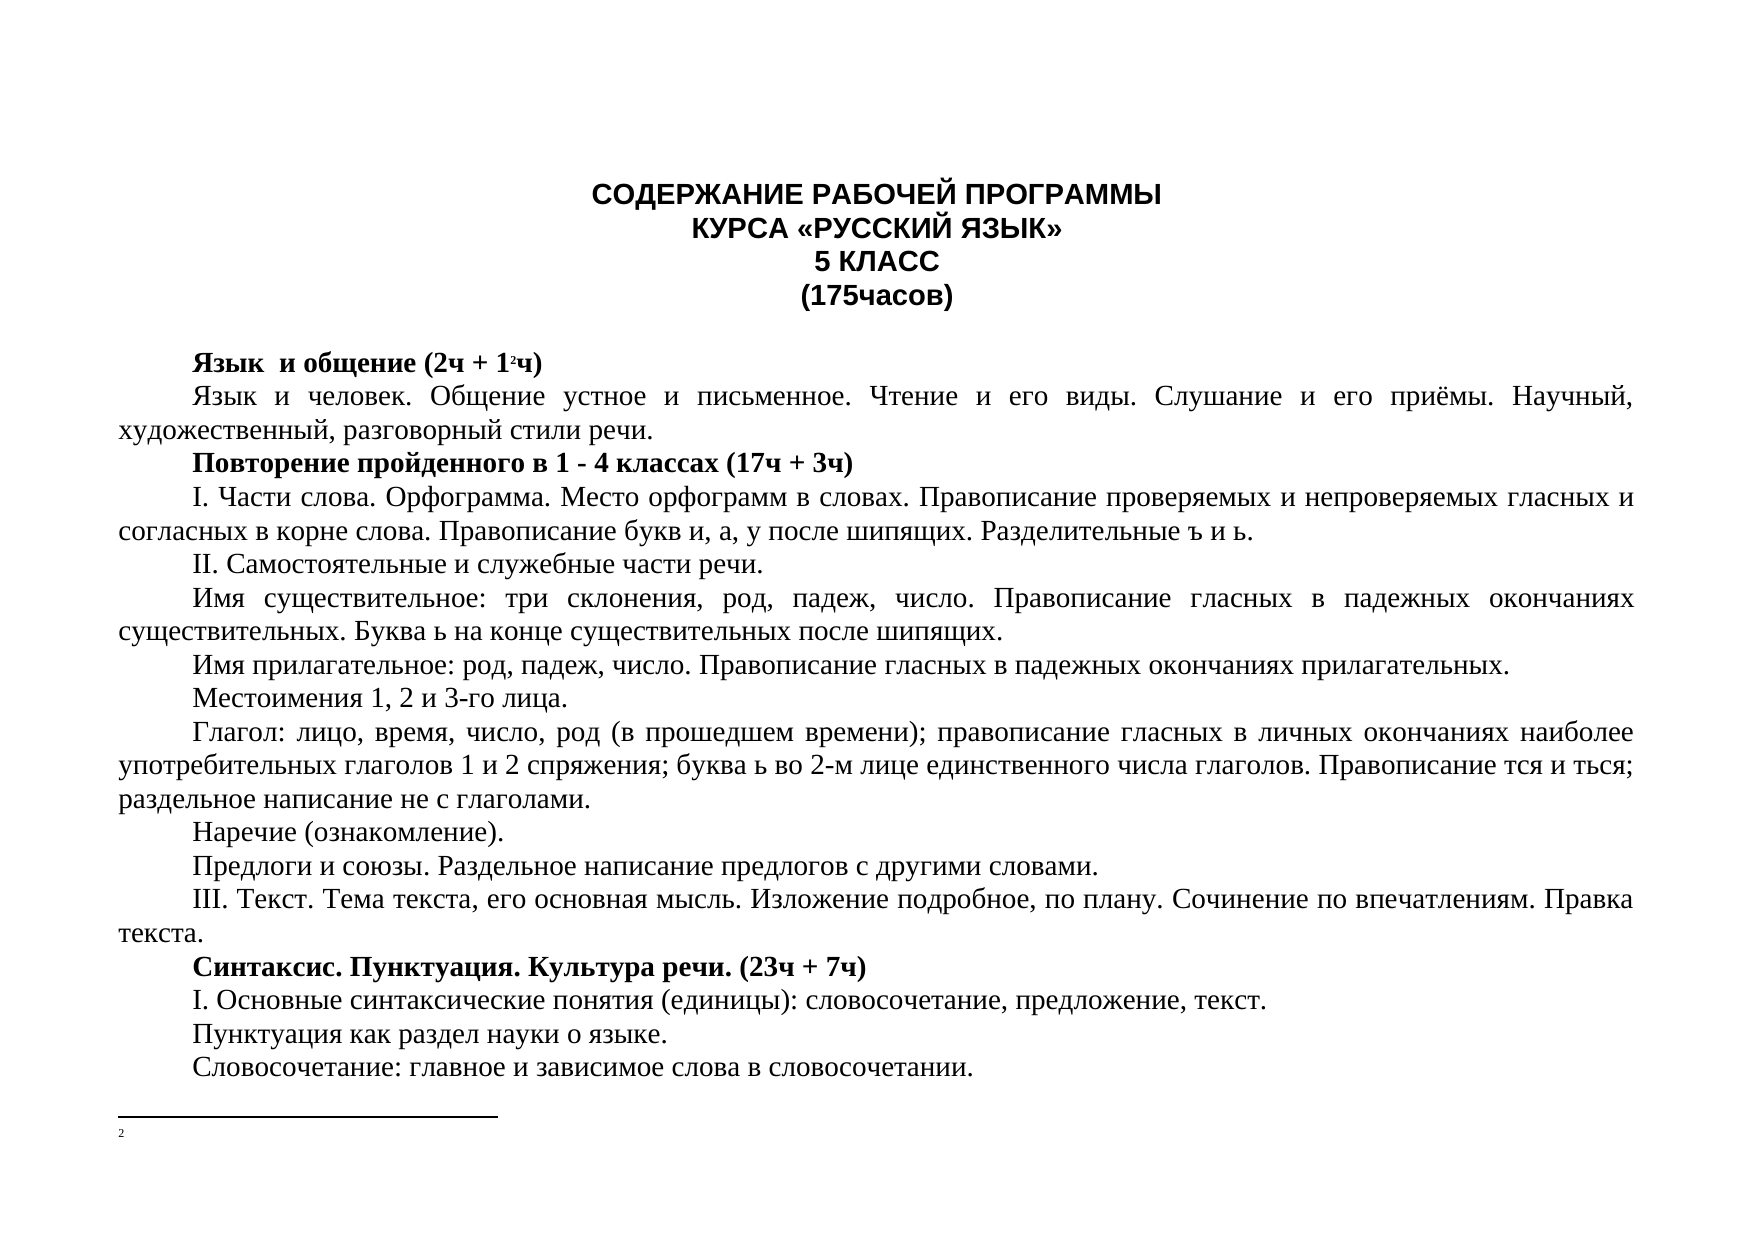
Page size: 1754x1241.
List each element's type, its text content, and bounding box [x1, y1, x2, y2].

text Предлоги и союзы. Раздельное написание предлогов с другими словами. [118, 848, 1636, 882]
text 5 КЛАСС [118, 244, 1636, 278]
text Язык и общение (2ч + 1ч) [118, 345, 1636, 378]
text III. Текст. Тема текста, его основная мысль. Изложение подробное, по плану. Сочинение по впечатлениям. Правка текста. [118, 882, 1636, 949]
text КУРСА «РУССКИЙ ЯЗЫК» [118, 211, 1636, 244]
text Словосочетание: главное и зависимое слова в словосочетании. [118, 1049, 1636, 1083]
text Местоимения 1, 2 и 3-го лица. [118, 680, 1636, 714]
text I. Основные синтаксические понятия (единицы): словосочетание, предложение, текст. [118, 982, 1636, 1016]
text СОДЕРЖАНИЕ РАБОЧЕЙ ПРОГРАММЫ [118, 177, 1636, 211]
text I. Части слова. Орфограмма. Место орфограмм в словах. Правописание проверяемых и непроверяемых гласных и согласных в корне слова. Правописание букв и, а, у после шипящих. Разделительные ъ и ь. [118, 479, 1636, 546]
text Имя прилагательное: род, падеж, число. Правописание гласных в падежных окончаниях прилагательных. [118, 647, 1636, 680]
text Наречие (ознакомление). [118, 814, 1636, 848]
text Повторение пройденного в 1 - 4 классах (17ч + 3ч) [118, 446, 1636, 479]
text II. Самостоятельные и служебные части речи. [118, 546, 1636, 580]
text Глагол: лицо, время, число, род (в прошедшем времени); правописание гласных в личных окончаниях наиболее употребительных глаголов 1 и 2 спряжения; буква ь во 2-м лице единственного числа глаголов. Правописание тся и ться; раздельное написание не с глаголами. [118, 714, 1636, 814]
text Пунктуация как раздел науки о языке. [118, 1016, 1636, 1049]
text Имя существительное: три склонения, род, падеж, число. Правописание гласных в падежных окончаниях существительных. Буква ь на конце существительных после шипящих. [118, 580, 1636, 647]
text Синтаксис. Пунктуация. Культура речи. (23ч + 7ч) [118, 949, 1636, 982]
text (175часов) [118, 278, 1636, 311]
text Язык и человек. Общение устное и письменное. Чтение и его виды. Слушание и его приёмы. Научный, художественный, разговорный стили речи. [118, 378, 1636, 446]
